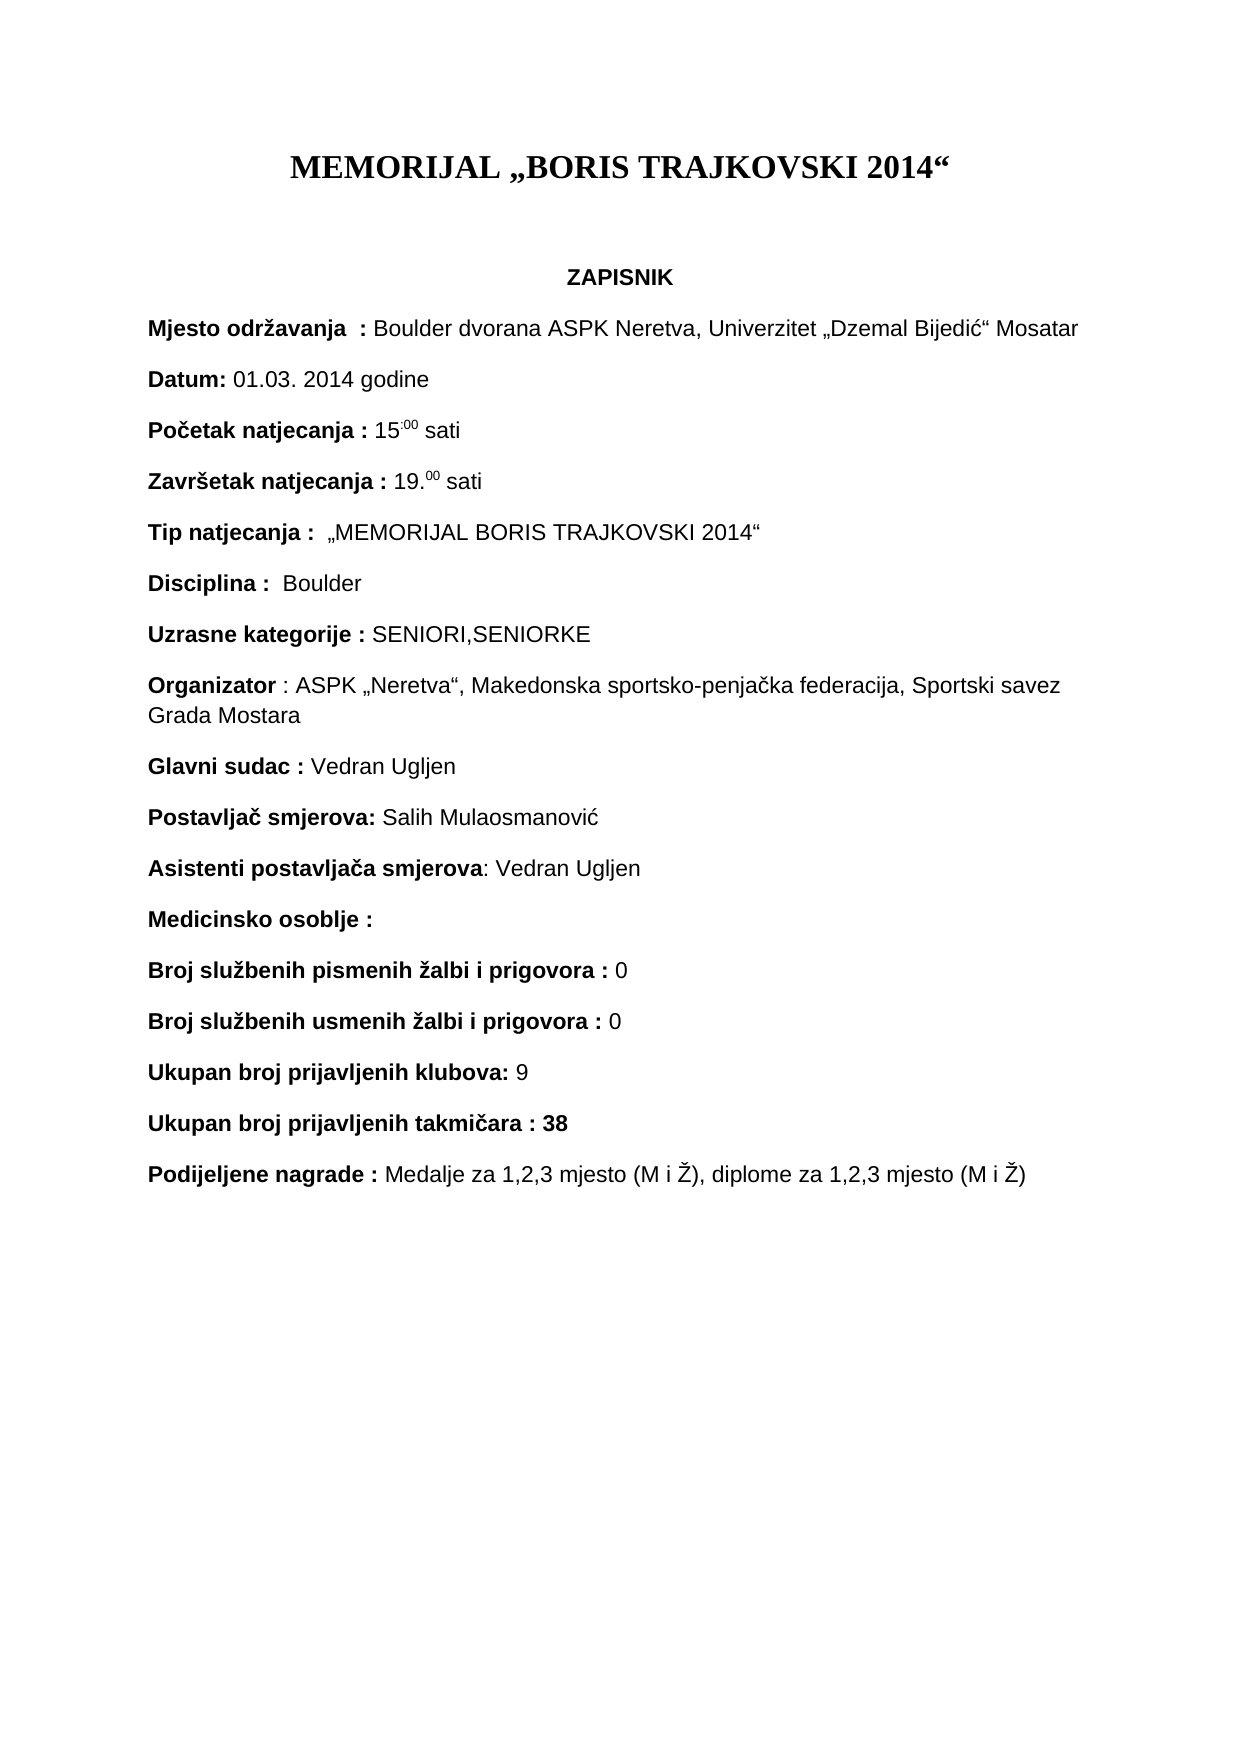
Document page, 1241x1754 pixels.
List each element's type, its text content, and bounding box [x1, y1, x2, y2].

text Tip natjecanja : „MEMORIJAL BORIS TRAJKOVSKI 2014“ [148, 519, 1186, 545]
text Mjesto održavanja : Boulder dvorana ASPK Neretva, Univerzitet „Dzemal Bijedić“ Mosatar [148, 314, 1186, 341]
text Početak natjecanja : 15:00 sati [148, 417, 1186, 443]
text Podijeljene nagrade : Medalje za 1,2,3 mjesto (M i Ž), diplome za 1,2,3 mjesto (M i Ž) [148, 1161, 1093, 1188]
text Ukupan broj prijavljenih takmičara : 38 [148, 1110, 1093, 1137]
text Medicinsko osoblje : [148, 906, 1093, 933]
text ZAPISNIK [148, 263, 1093, 290]
text Disciplina : Boulder [148, 570, 1186, 596]
text Glavni sudac : Vedran Ugljen [148, 753, 1093, 779]
text Organizator : ASPK „Neretva“, Makedonska sportsko-penjačka federacija, Sportski savez Grada Mostara [148, 672, 1093, 728]
text Ukupan broj prijavljenih klubova: 9 [148, 1059, 1093, 1086]
text Završetak natjecanja : 19.00 sati [148, 468, 1186, 494]
text MEMORIJAL „BORIS TRAJKOVSKI 2014“ [148, 148, 1093, 186]
text Asistenti postavljača smjerova: Vedran Ugljen [148, 855, 1093, 882]
text Broj službenih pismenih žalbi i prigovora : 0 [148, 957, 1093, 984]
text Uzrasne kategorije : SENIORI,SENIORKE [148, 621, 1093, 647]
text Postavljač smjerova: Salih Mulaosmanović [148, 804, 1093, 831]
text Broj službenih usmenih žalbi i prigovora : 0 [148, 1008, 1093, 1035]
text Datum: 01.03. 2014 godine [148, 366, 1186, 392]
